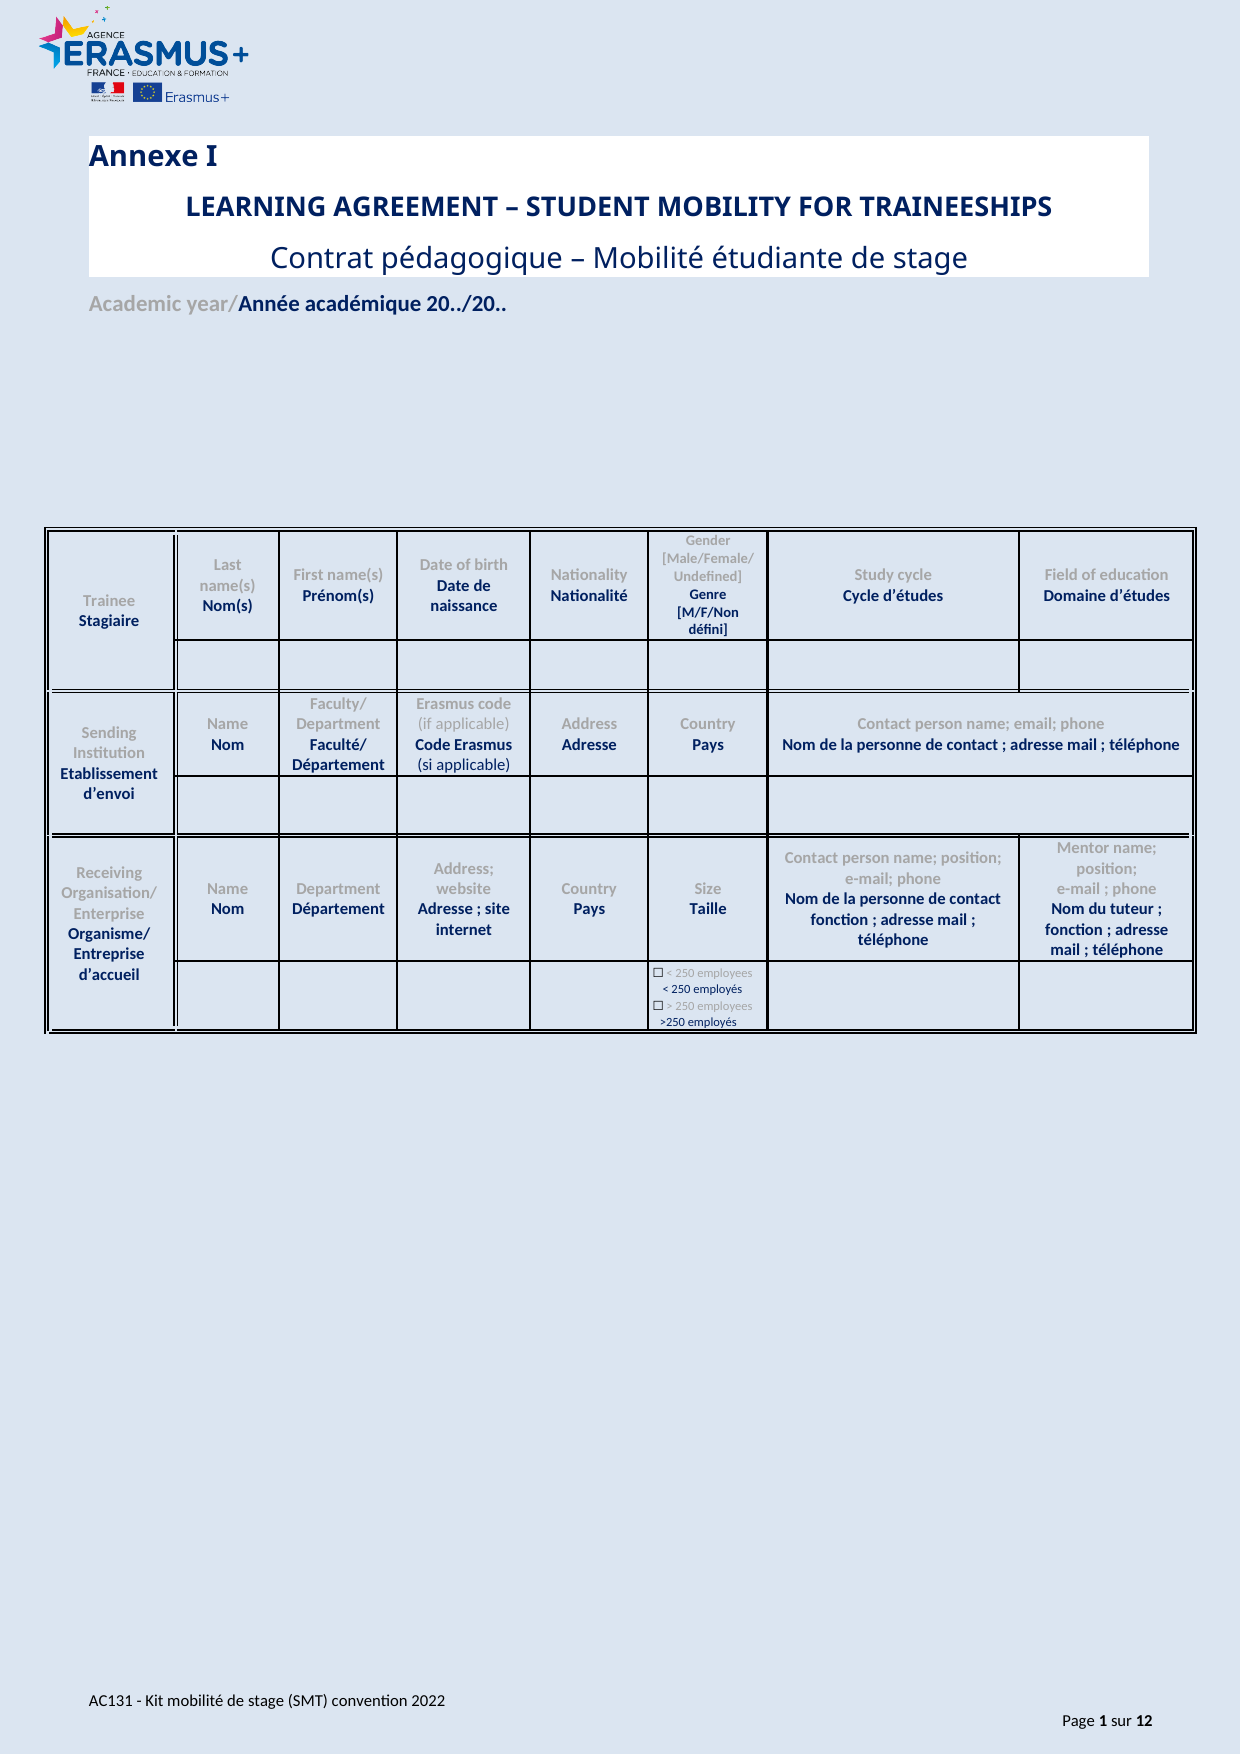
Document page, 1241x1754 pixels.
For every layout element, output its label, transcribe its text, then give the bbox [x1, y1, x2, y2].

table_cell [1020, 641, 1192, 689]
table_header Date of birth Date de naissance [398, 532, 529, 638]
table_header First name(s) Prénom(s) [280, 532, 396, 638]
table_cell [649, 777, 766, 833]
table_cell [769, 962, 1018, 1029]
table_cell [280, 962, 396, 1029]
table_cell [280, 641, 396, 689]
text Academic year/Année académique 20../20.. [89, 289, 1211, 317]
table_cell Erasmus code (if applicable) Code Erasmus (si applicable) [398, 693, 529, 774]
text Annexe I [89, 136, 1149, 175]
table_header Study cycle Cycle d’études [769, 532, 1018, 638]
table_cell [280, 777, 396, 833]
table_cell Faculty/ Department Faculté/ Département [280, 693, 396, 774]
table_cell [398, 777, 529, 833]
text LEARNING AGREEMENT – STUDENT MOBILITY FOR TRAINEESHIPS [89, 188, 1149, 224]
table_cell [1020, 962, 1192, 1029]
table_cell Sending Institution Etablissement d’envoi [46, 689, 176, 833]
table_cell Name Nom [178, 838, 278, 959]
table_cell Country Pays [649, 693, 766, 774]
table_cell [398, 962, 529, 1029]
table_cell Contact person name; position; e-mail; phone Nom de la personne de contact fonction ; adresse mail ; téléphone [769, 838, 1018, 959]
table_cell Name Nom [178, 693, 278, 774]
table_cell Department Département [280, 838, 396, 959]
table_cell [178, 641, 278, 689]
table_cell [649, 641, 766, 689]
text Contrat pédagogique – Mobilité étudiante de stage [89, 237, 1149, 277]
table_cell [398, 641, 529, 689]
table_cell Mentor name; position; e-mail ; phone Nom du tuteur ; fonction ; adresse mail ; téléphone [1020, 833, 1194, 959]
table_header Gender [Male/Female/Undefined] Genre [M/F/Non défini] [649, 532, 766, 638]
table_cell [178, 777, 278, 833]
table_cell [769, 777, 1192, 833]
table_cell Contact person name; email; phone Nom de la personne de contact ; adresse mail ; téléphone [769, 689, 1194, 774]
table_cell [531, 641, 647, 689]
table_header Last name(s) Nom(s) [176, 531, 278, 638]
table_cell < 250 employees < 250 employés > 250 employees >250 employés [649, 962, 766, 1029]
table_cell Address; website Adresse ; site internet [398, 838, 529, 959]
table_header Nationality Nationalité [531, 532, 647, 638]
table_header Field of education Domaine d’études [1020, 532, 1192, 638]
table_cell [176, 962, 278, 1029]
picture [38, 6, 249, 102]
table_cell [769, 641, 1018, 689]
table_header Trainee Stagiaire [46, 528, 176, 689]
table_cell Receiving Organisation/ Enterprise Organisme/ Entreprise d’accueil [46, 833, 176, 1029]
table_cell Address Adresse [531, 693, 647, 774]
table_cell Country Pays [531, 838, 647, 959]
table_cell [531, 962, 647, 1029]
table_cell Size Taille [649, 838, 766, 959]
table_cell [531, 777, 647, 833]
